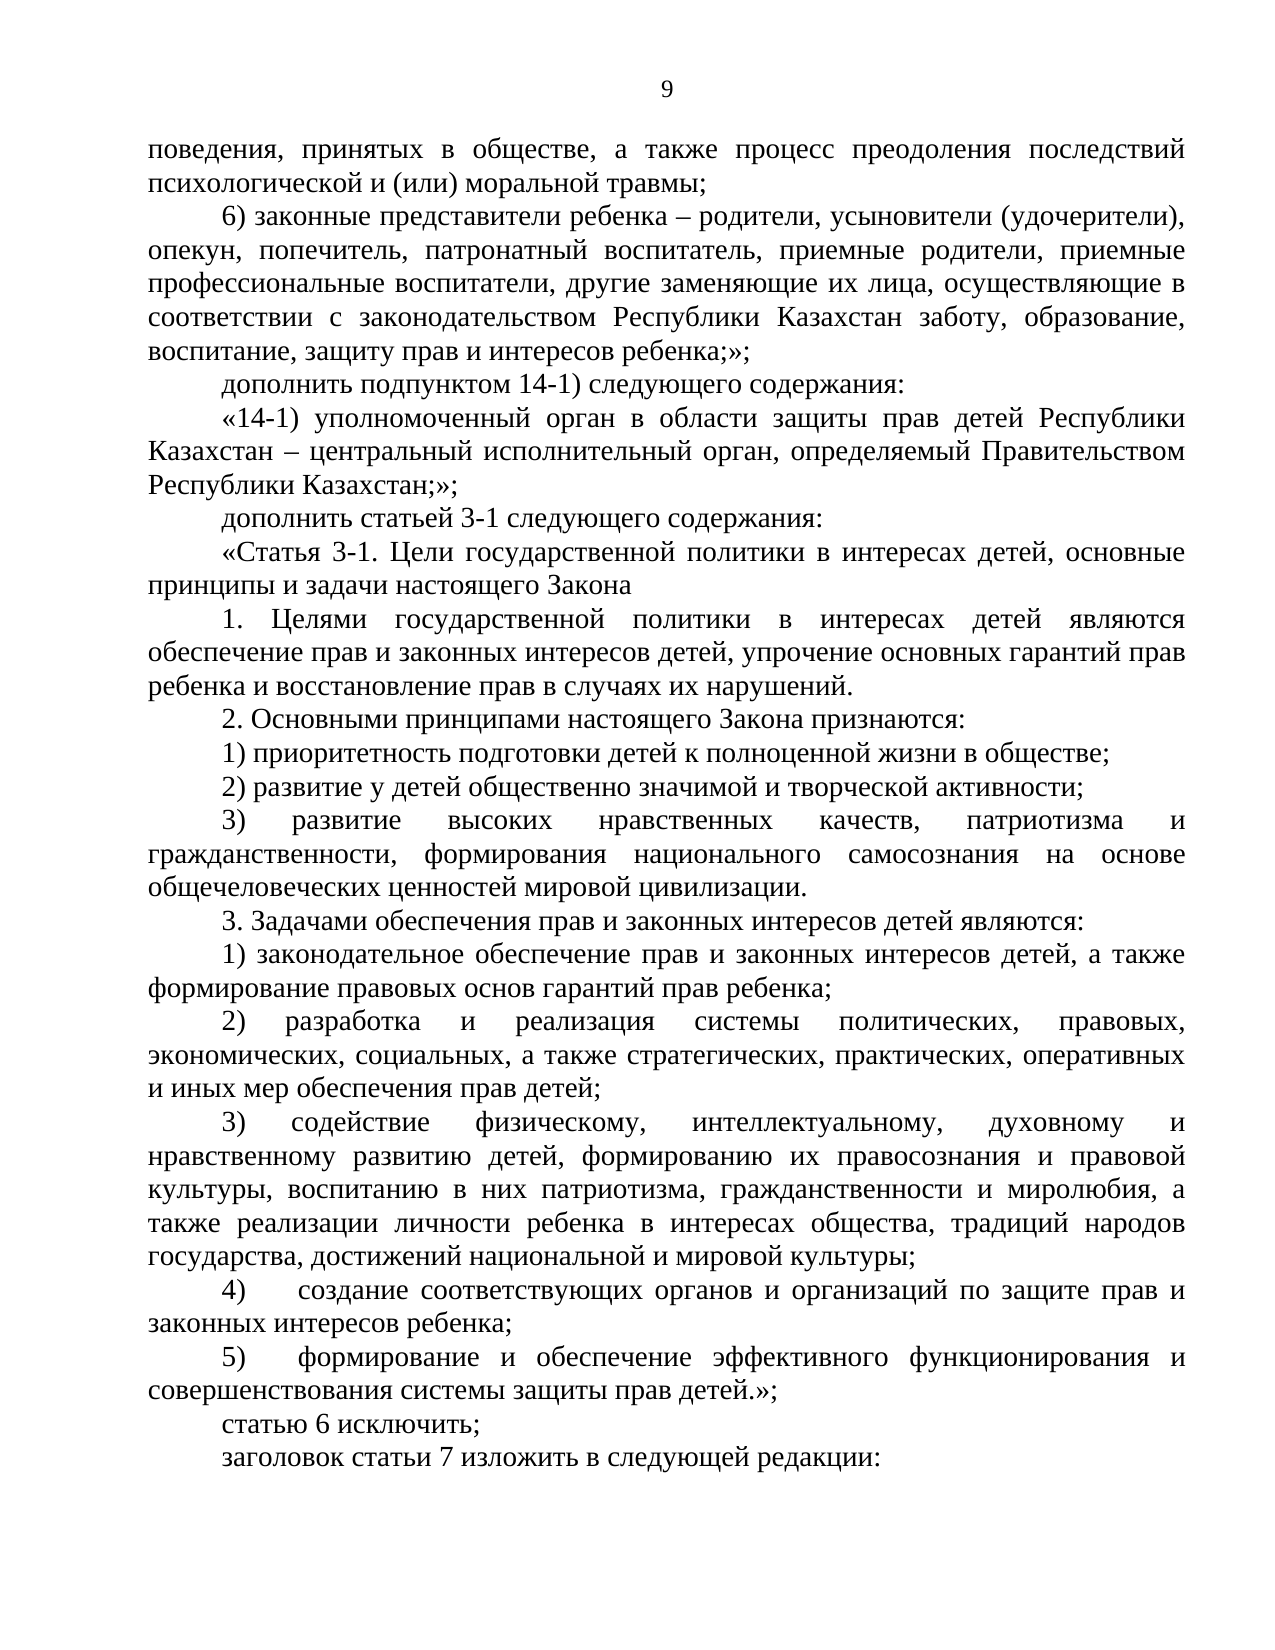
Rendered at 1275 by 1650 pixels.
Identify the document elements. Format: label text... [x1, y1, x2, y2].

text 1. Целями государственной политики в интересах детей являются обеспечение прав и законных интересов детей, упрочение основных гарантий прав ребенка и восстановление прав в случаях их нарушений. [148, 601, 1186, 702]
text дополнить подпунктом 14-1) следующего содержания: [148, 366, 1186, 400]
text заголовок статьи 7 изложить в следующей редакции: [148, 1439, 1186, 1473]
text 2. Основными принципами настоящего Закона признаются: [148, 702, 1186, 735]
text статью 6 исключить; [148, 1406, 1186, 1439]
text 5) формирование и обеспечение эффективного функционирования и совершенствования системы защиты прав детей.»; [148, 1339, 1186, 1406]
text 6) законные представители ребенка – родители, усыновители (удочерители), опекун, попечитель, патронатный воспитатель, приемные родители, приемные профессиональные воспитатели, другие заменяющие их лица, осуществляющие в соответствии с законодательством Республики Казахстан заботу, образование, воспитание, защиту прав и интересов ребенка;»; [148, 198, 1186, 366]
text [148, 131, 1186, 198]
text 3) содействие физическому, интеллектуальному, духовному и нравственному развитию детей, формированию их правосознания и правовой культуры, воспитанию в них патриотизма, гражданственности и миролюбия, а также реализации личности ребенка в интересах общества, традиций народов государства, достижений национальной и мировой культуры; [148, 1104, 1186, 1272]
text 2) разработка и реализация системы политических, правовых, экономических, социальных, а также стратегических, практических, оперативных и иных мер обеспечения прав детей; [148, 1003, 1186, 1104]
text 1) законодательное обеспечение прав и законных интересов детей, а также формирование правовых основ гарантий прав ребенка; [148, 936, 1186, 1003]
text 3) развитие высоких нравственных качеств, патриотизма и гражданственности, формирования национального самосознания на основе общечеловеческих ценностей мировой цивилизации. [148, 802, 1186, 903]
text дополнить статьей 3-1 следующего содержания: [148, 500, 1186, 534]
text 4) создание соответствующих органов и организаций по защите прав и законных интересов ребенка; [148, 1272, 1186, 1339]
text 3. Задачами обеспечения прав и законных интересов детей являются: [148, 903, 1186, 936]
text 2) развитие у детей общественно значимой и творческой активности; [148, 769, 1186, 802]
text 1) приоритетность подготовки детей к полноценной жизни в обществе; [148, 735, 1186, 769]
text «Статья 3-1. Цели государственной политики в интересах детей, основные принципы и задачи настоящего Закона [148, 534, 1186, 601]
text «14-1) уполномоченный орган в области защиты прав детей Республики Казахстан – центральный исполнительный орган, определяемый Правительством Республики Казахстан;»; [148, 400, 1186, 500]
